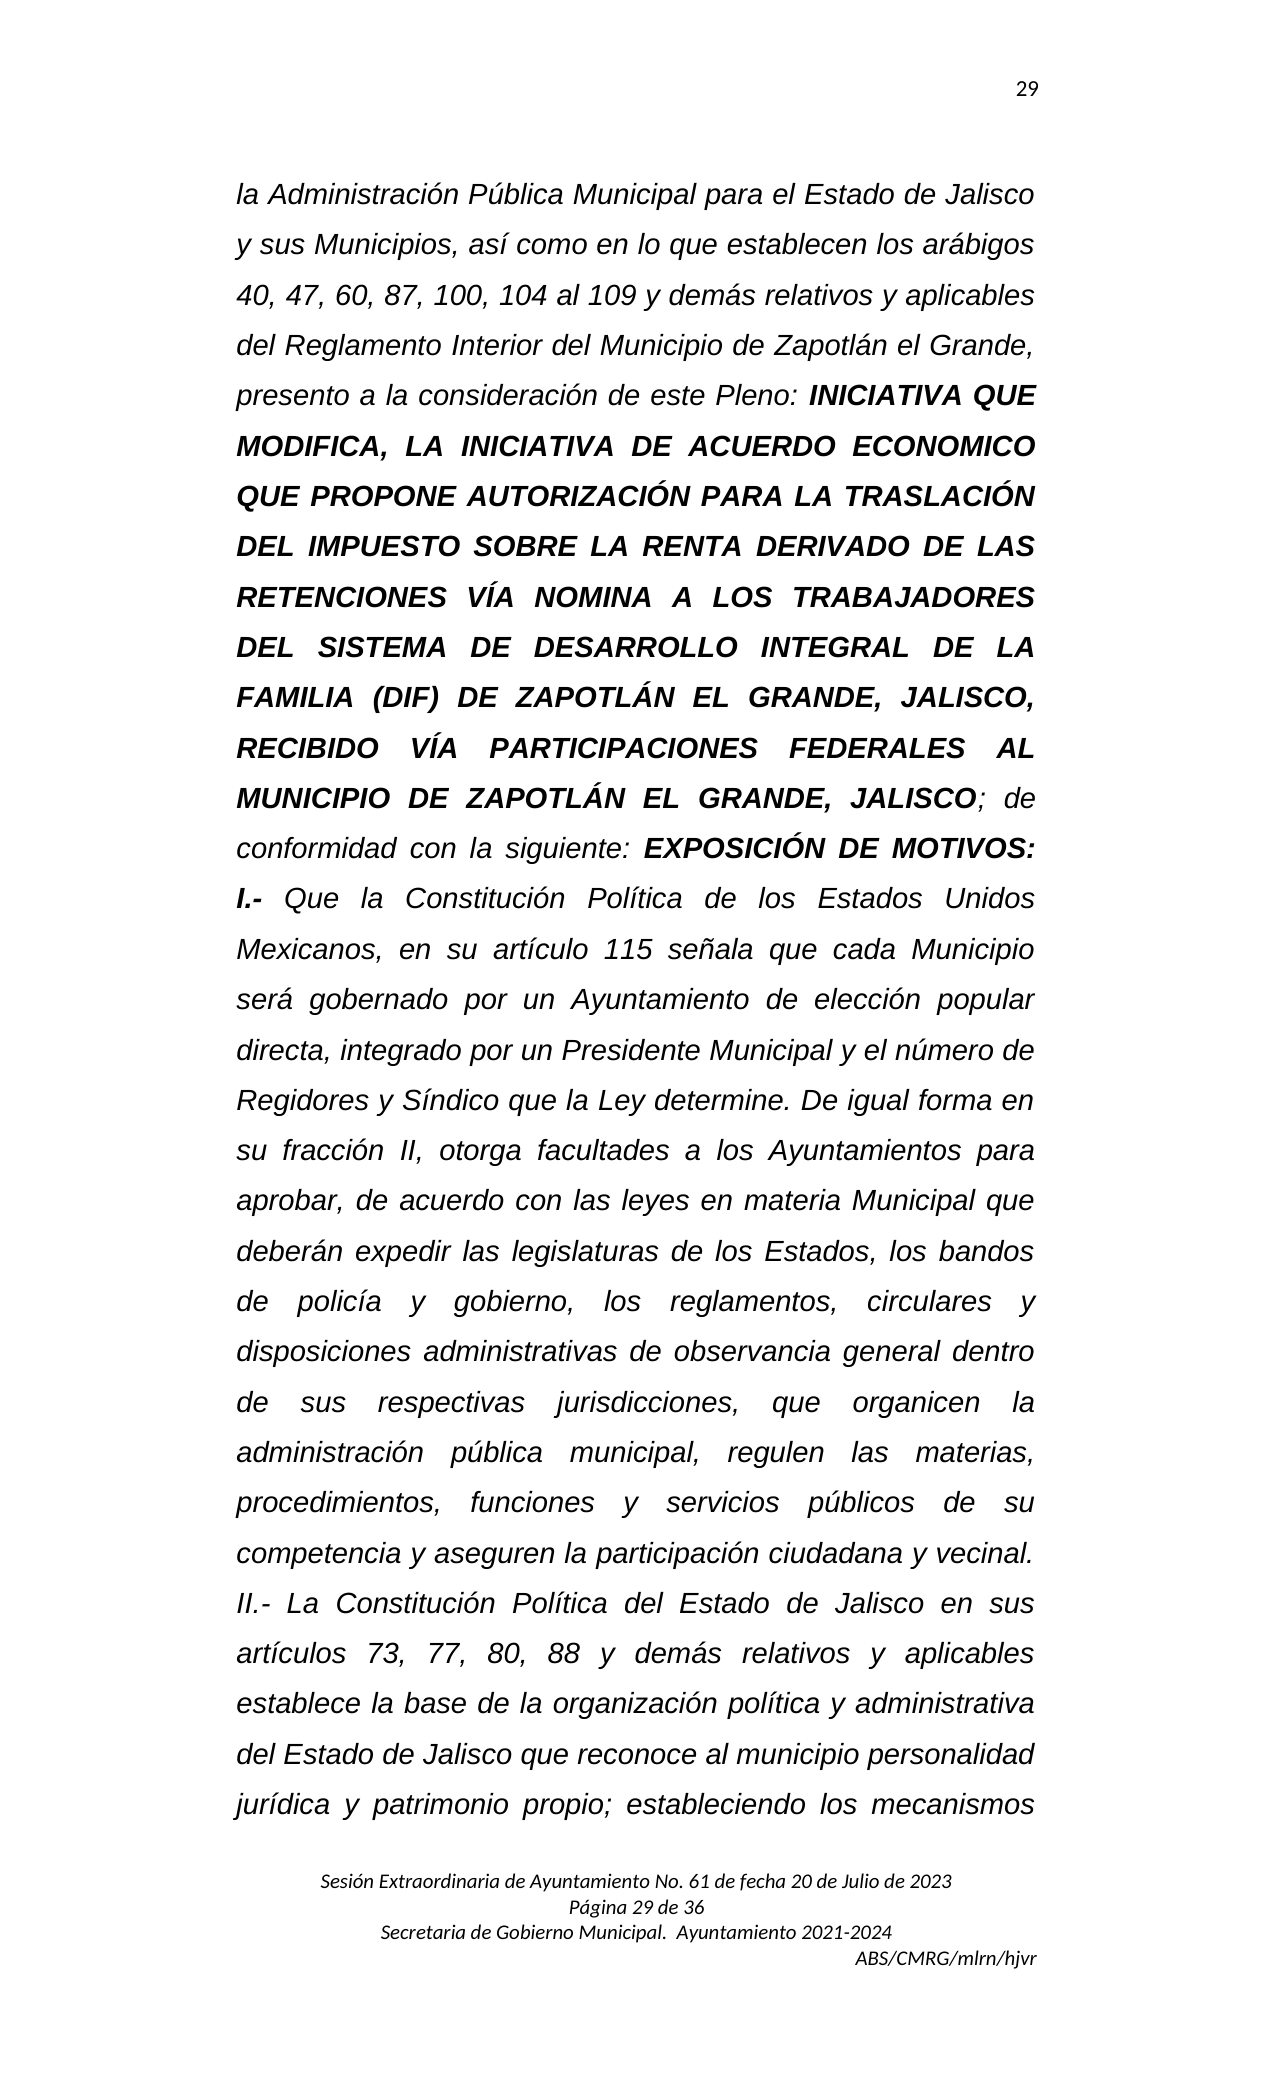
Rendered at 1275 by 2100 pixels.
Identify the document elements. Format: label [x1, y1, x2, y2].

text [236, 177, 1039, 1821]
